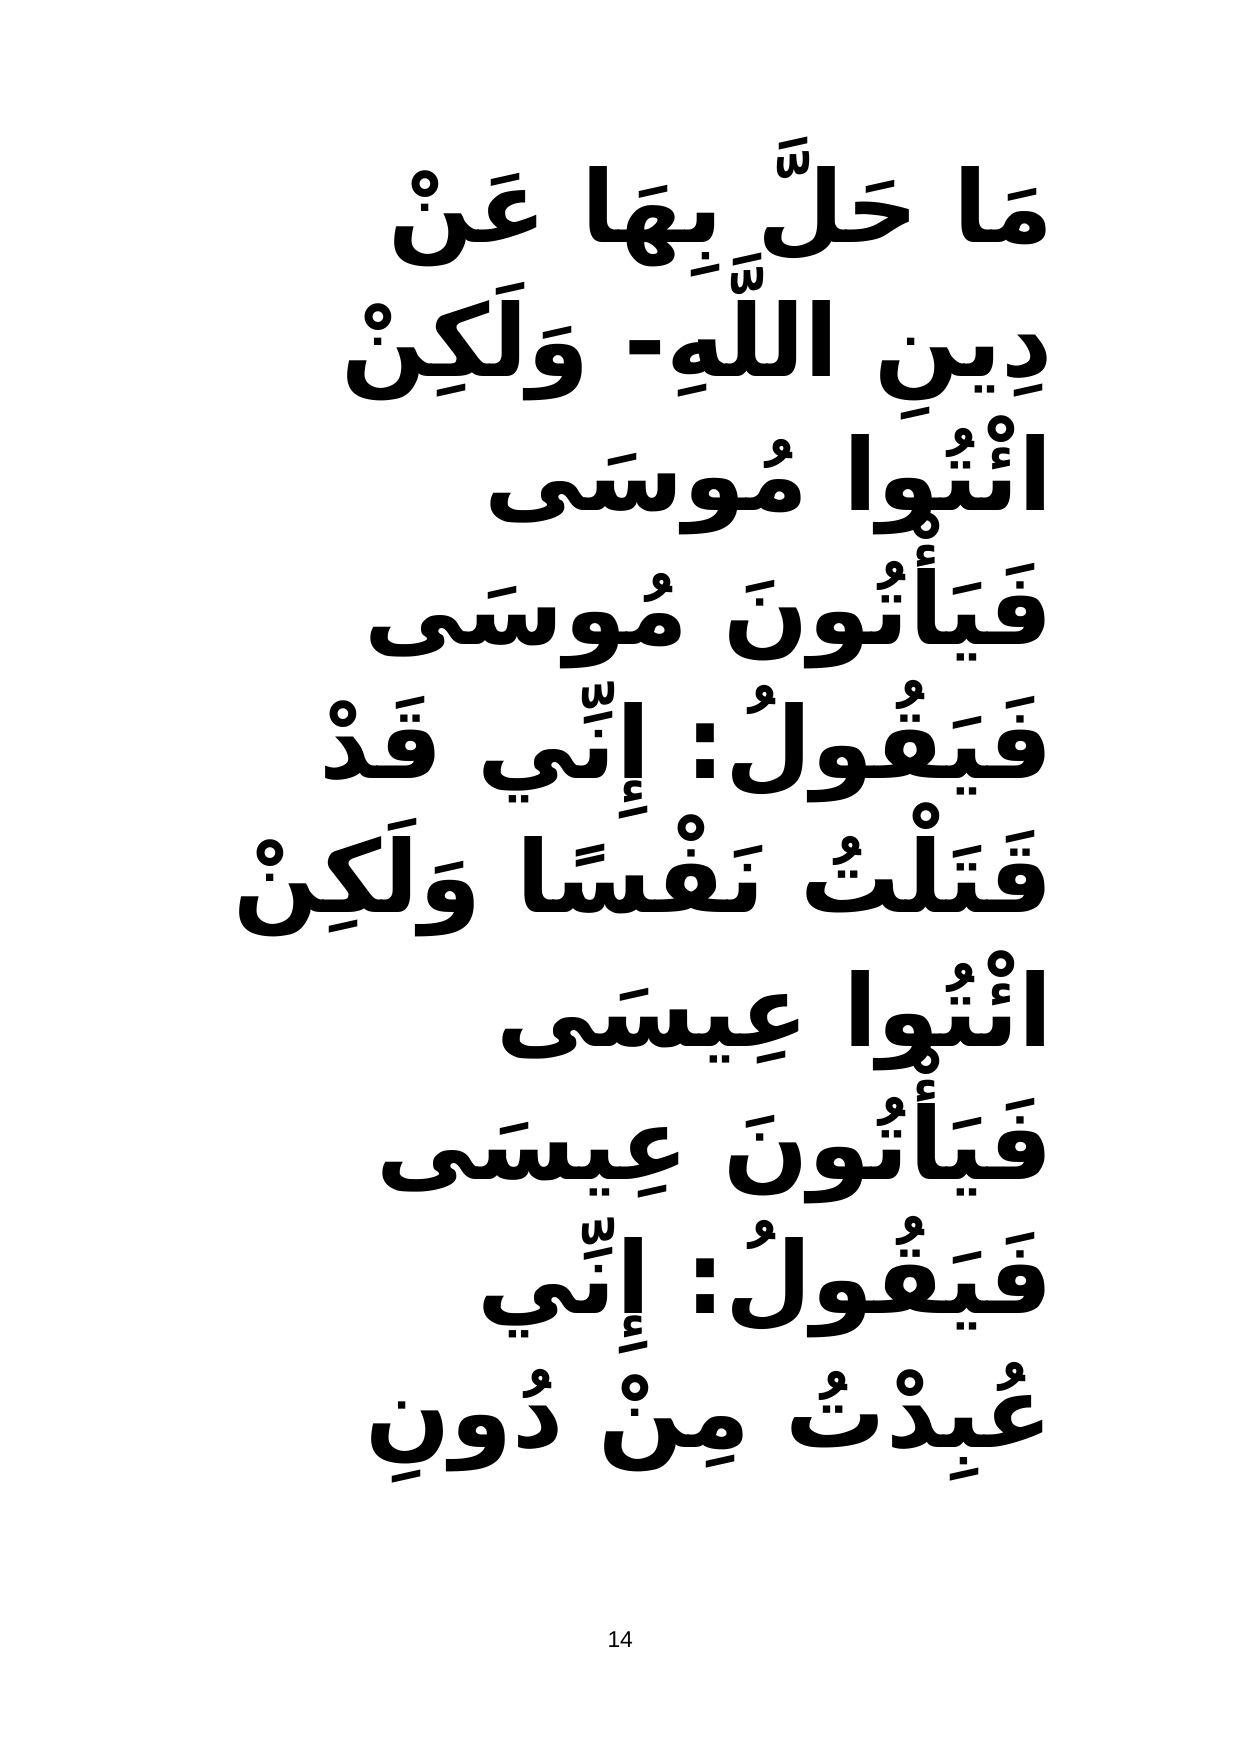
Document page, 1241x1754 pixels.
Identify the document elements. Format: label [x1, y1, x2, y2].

text [187, 150, 1053, 1471]
